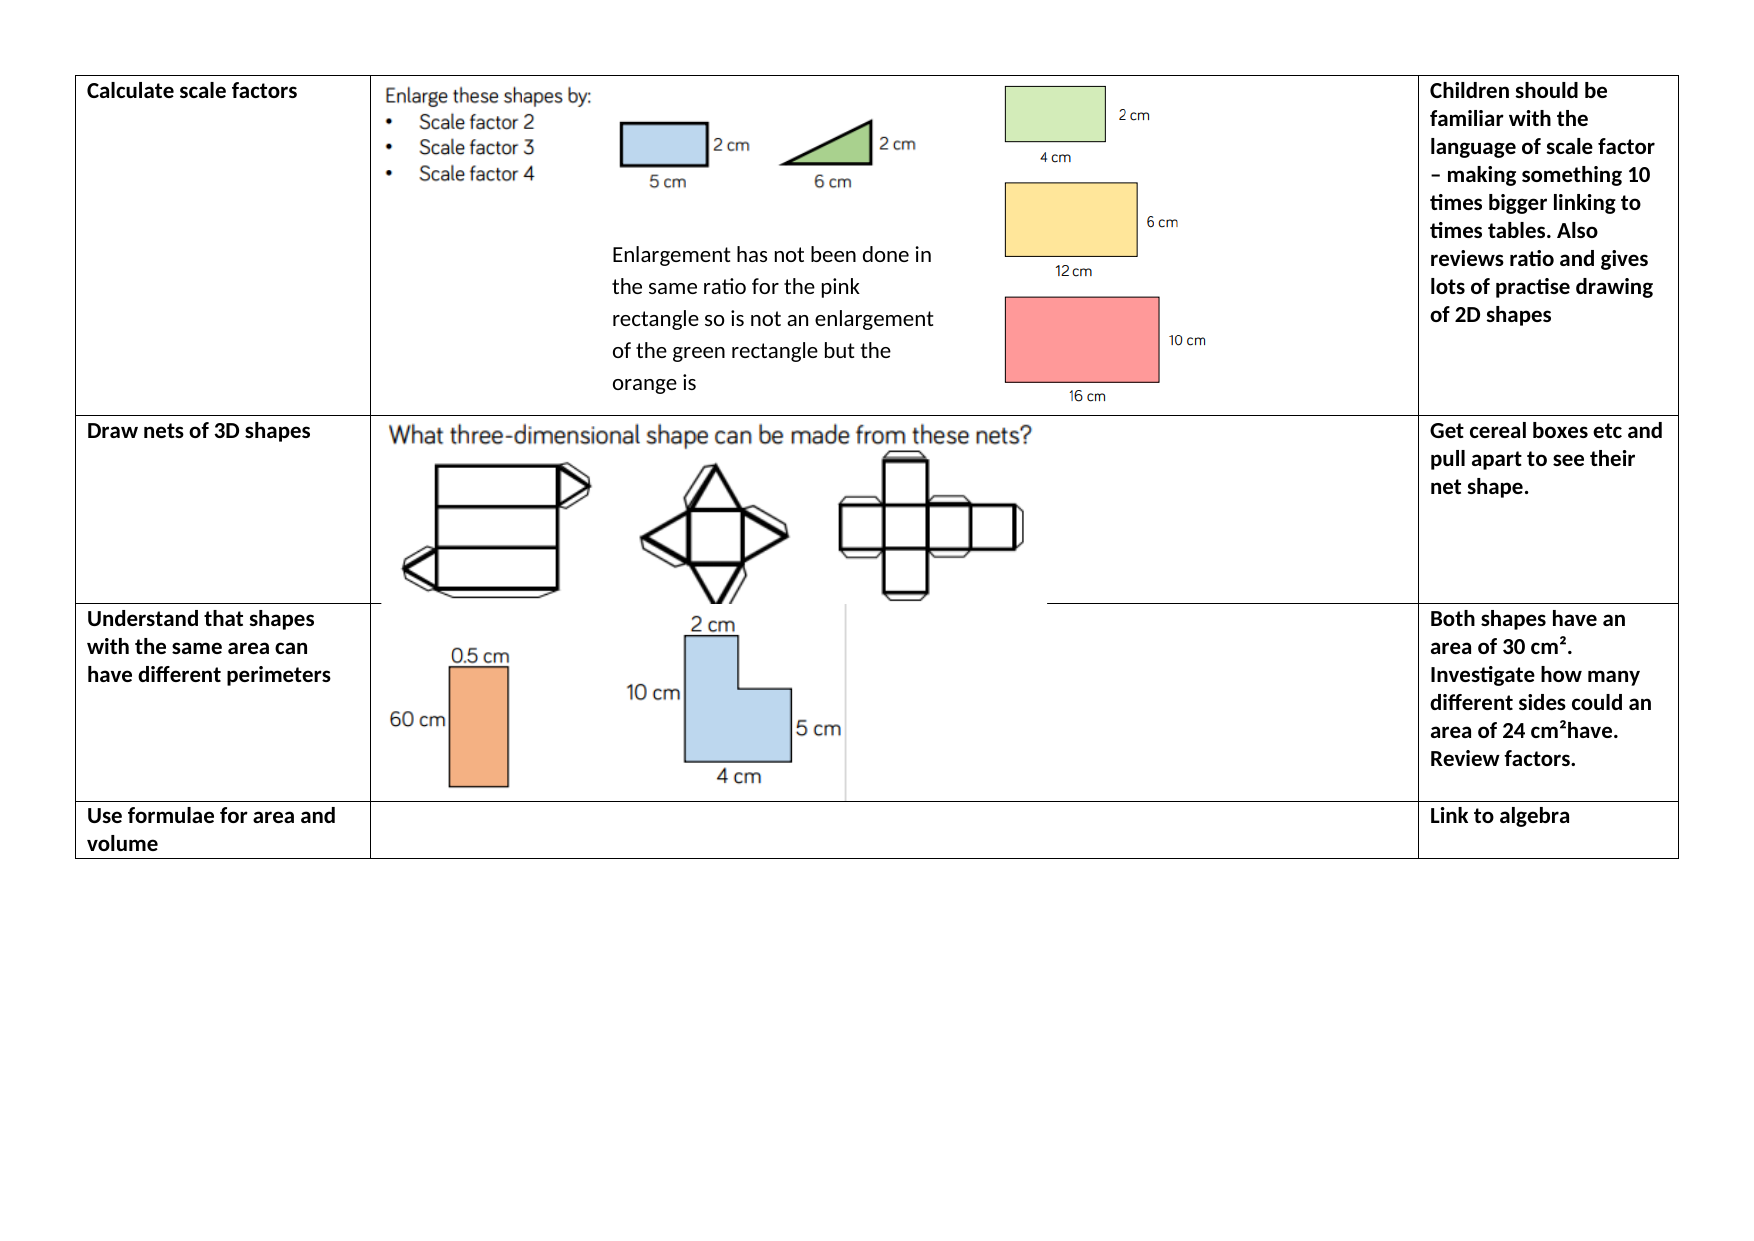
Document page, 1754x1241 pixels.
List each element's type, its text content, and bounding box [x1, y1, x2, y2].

table_cell [371, 802, 1418, 858]
table_cell Both shapes have an area of 30 cm². Investigate how many different sides could an area of 24 cm²have. Review factors. [1419, 604, 1678, 801]
table_cell [371, 416, 381, 603]
table_cell Children should be familiar with the language of scale factor – making something 10 times bigger linking to times tables. Also reviews ratio and gives lots of practise drawing of 2D shapes [1419, 76, 1678, 415]
table_cell Use formulae for area and volume [76, 802, 370, 858]
table_cell [1257, 76, 1418, 415]
table_cell [1048, 416, 1418, 603]
table_cell Draw nets of 3D shapes [76, 416, 370, 603]
table_cell Link to algebra [1419, 802, 1678, 858]
table_cell [371, 604, 623, 801]
table_cell Get cereal boxes etc and pull apart to see their net shape. [1419, 416, 1678, 603]
table_cell [371, 76, 992, 415]
table_cell Understand that shapes with the same area can have different perimeters [76, 604, 370, 801]
table_cell Calculate scale factors [76, 76, 370, 415]
table_cell [847, 604, 1418, 801]
